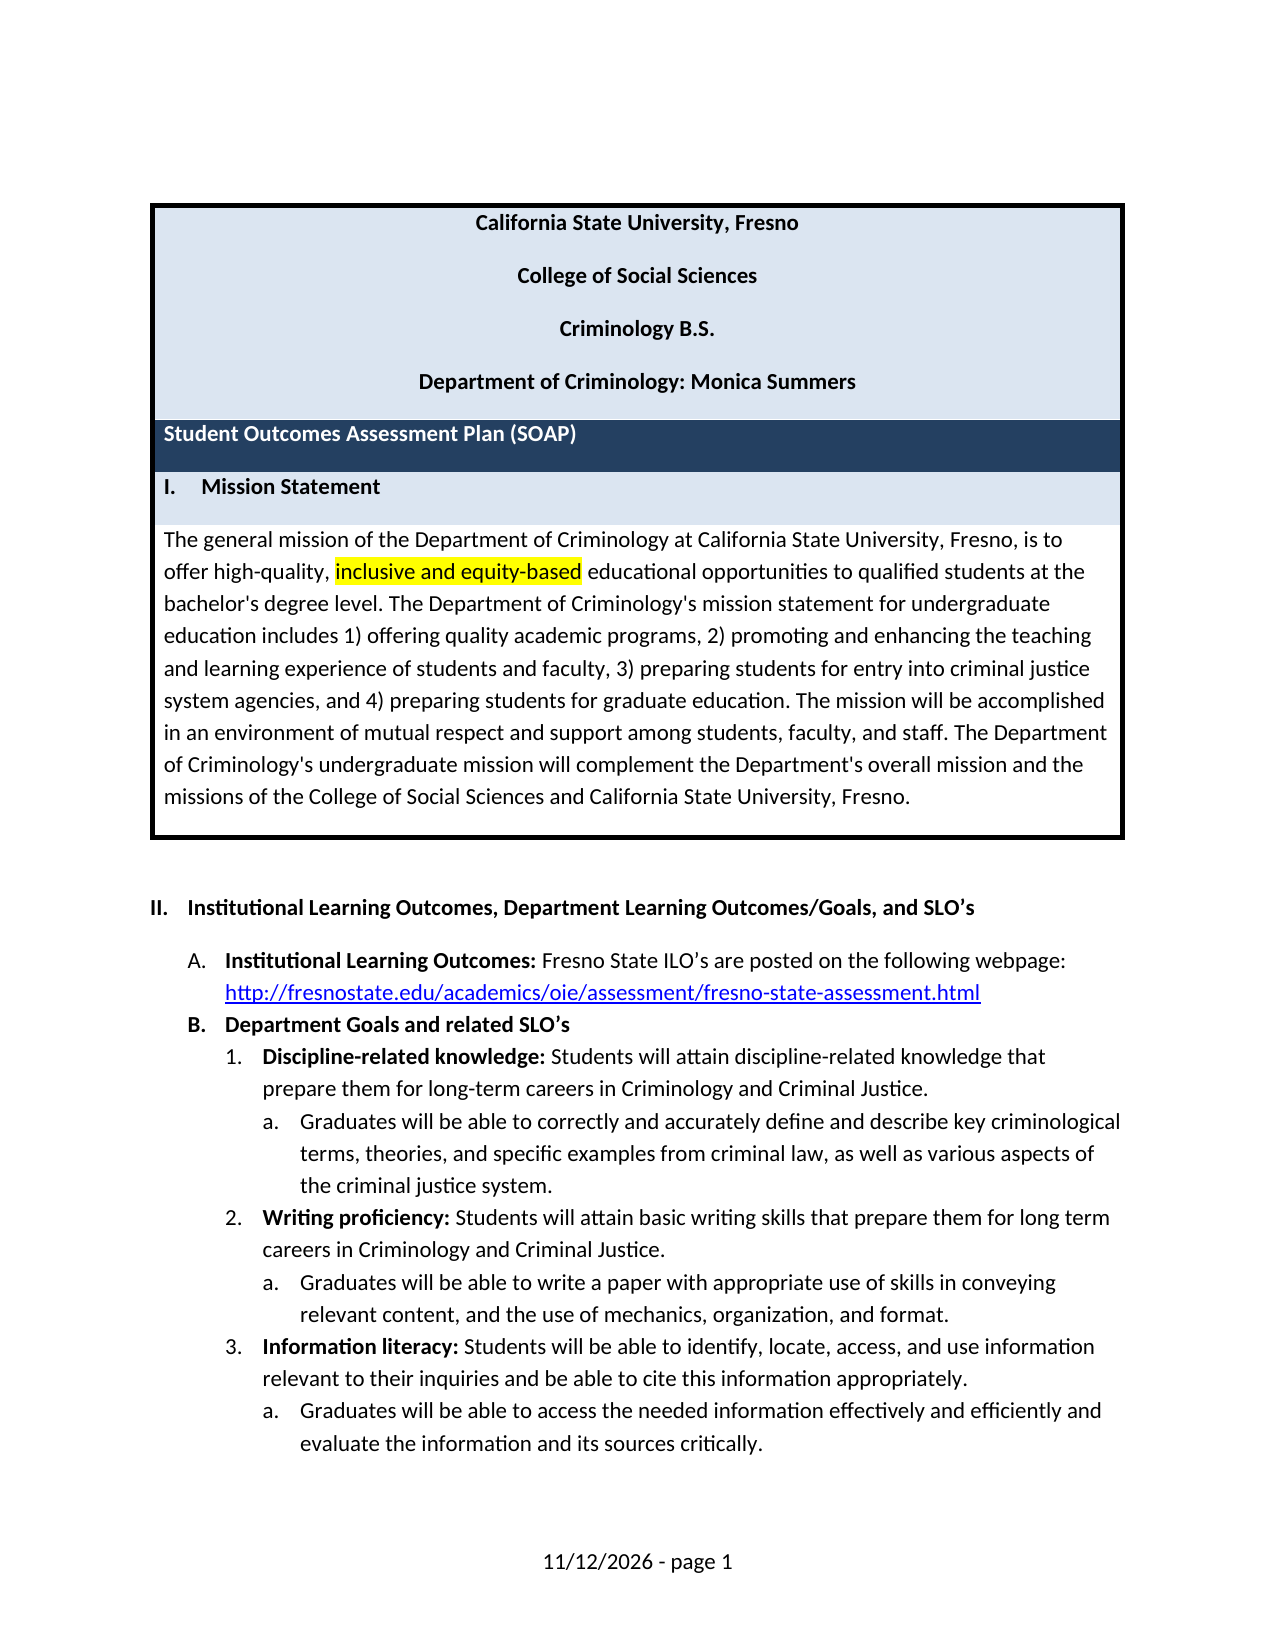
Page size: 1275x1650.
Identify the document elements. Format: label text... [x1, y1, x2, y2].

table_header California State University, Fresno College of Social Sciences Criminology B.S. Department of Criminology: Monica Summers [155, 208, 1120, 419]
list Writing proficiency: Students will attain basic writing skills that prepare them for long term careers in Criminology and Criminal Justice. [225, 1203, 1125, 1263]
table_cell Mission Statement [155, 472, 1120, 525]
list Graduates will be able to write a paper with appropriate use of skills in conveying relevant content, and the use of mechanics, organization, and format. [262, 1268, 1125, 1328]
table_cell Student Outcomes Assessment Plan (SOAP) [155, 420, 1120, 472]
list Department Goals and related SLO’s [187, 1010, 1125, 1038]
list Information literacy: Students will be able to identify, locate, access, and use information relevant to their inquiries and be able to cite this information appropriately. [225, 1332, 1125, 1392]
list Graduates will be able to correctly and accurately define and describe key criminological terms, theories, and specific examples from criminal law, as well as various aspects of the criminal justice system. [262, 1107, 1125, 1199]
subtitle Institutional Learning Outcomes, Department Learning Outcomes/Goals, and SLO’s [150, 893, 1125, 921]
table_cell The general mission of the Department of Criminology at California State University, Fresno, is to offer high-quality, inclusive and equity-based educational opportunities to qualified students at the bachelor's degree level. The Department of Criminology's mission statement for undergraduate education includes 1) offering quality academic programs, 2) promoting and enhancing the teaching and learning experience of students and faculty, 3) preparing students for entry into criminal justice system agencies, and 4) preparing students for graduate education. The mission will be accomplished in an environment of mutual respect and support among students, faculty, and staff. The Department of Criminology's undergraduate mission will complement the Department's overall mission and the missions of the College of Social Sciences and California State University, Fresno. [155, 525, 1120, 835]
list Discipline-related knowledge: Students will attain discipline-related knowledge that prepare them for long-term careers in Criminology and Criminal Justice. [225, 1042, 1125, 1103]
list Graduates will be able to access the needed information effectively and efficiently and evaluate the information and its sources critically. [262, 1396, 1125, 1457]
list Institutional Learning Outcomes: Fresno State ILO’s are posted on the following webpage: http://fresnostate.edu/academics/oie/assessment/fresno-state-assessment.html [187, 946, 1125, 1006]
